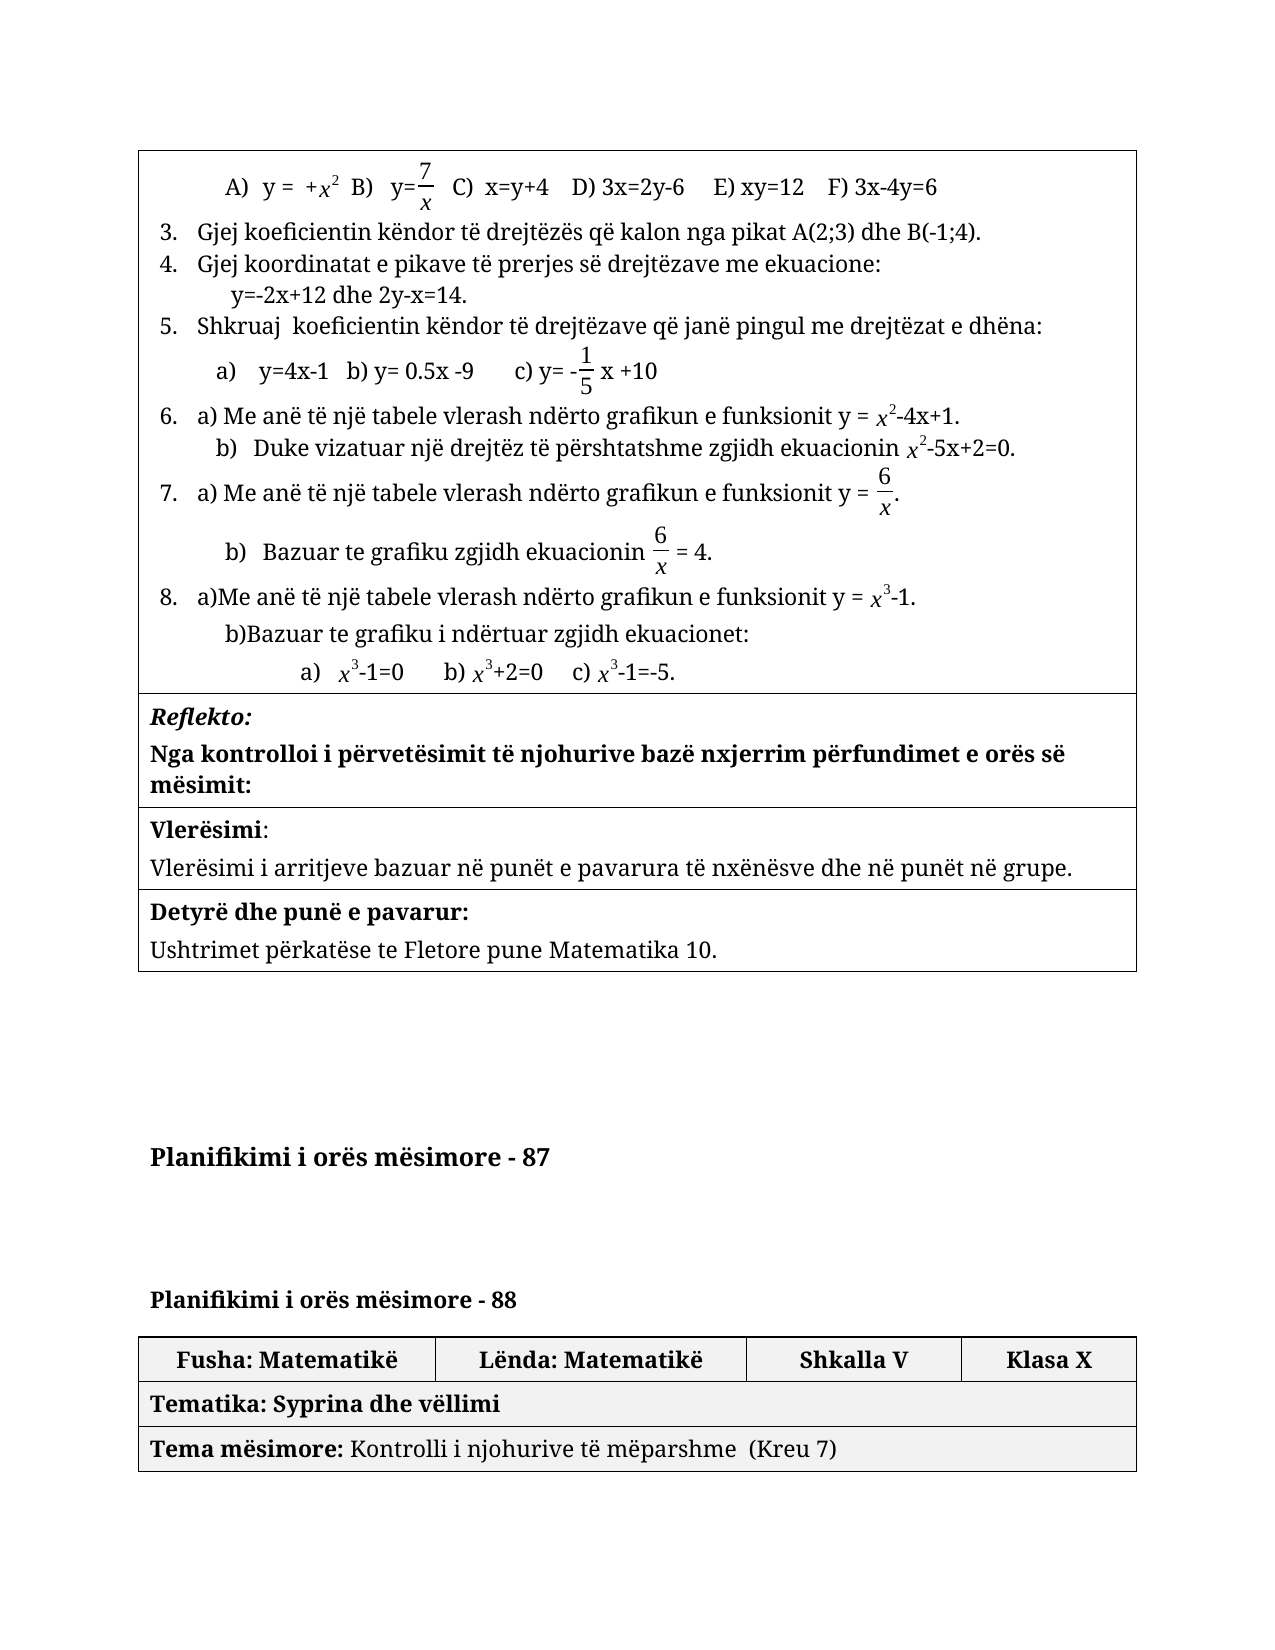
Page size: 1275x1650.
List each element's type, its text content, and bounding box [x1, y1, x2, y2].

table_cell Vlerësimi: Vlerësimi i arritjeve bazuar në punët e pavarura të nxënësve dhe në punët në grupe. [139, 808, 1136, 889]
text Planifikimi i orës mësimore - 88 [150, 1284, 1125, 1316]
table_header Fusha: Matematikë [139, 1338, 435, 1381]
table_cell Tema mësimore: Kontrolli i njohurive të mëparshme (Kreu 7) [139, 1427, 1136, 1471]
table_cell Detyrë dhe punë e pavarur: Ushtrimet përkatëse te Fletore pune Matematika 10. [139, 890, 1136, 971]
table_header Lënda: Matematikë [436, 1338, 746, 1381]
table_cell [139, 151, 1136, 693]
text Planifikimi i orës mësimore - 87 [150, 1140, 1125, 1174]
table_header Klasa X [962, 1338, 1136, 1381]
table_header Shkalla V [747, 1338, 961, 1381]
table_cell Tematika: Syprina dhe vëllimi [139, 1382, 1136, 1426]
table_cell Reflekto: Nga kontrolloi i përvetësimit të njohurive bazë nxjerrim përfundimet e orës së mësimit: [139, 694, 1136, 807]
